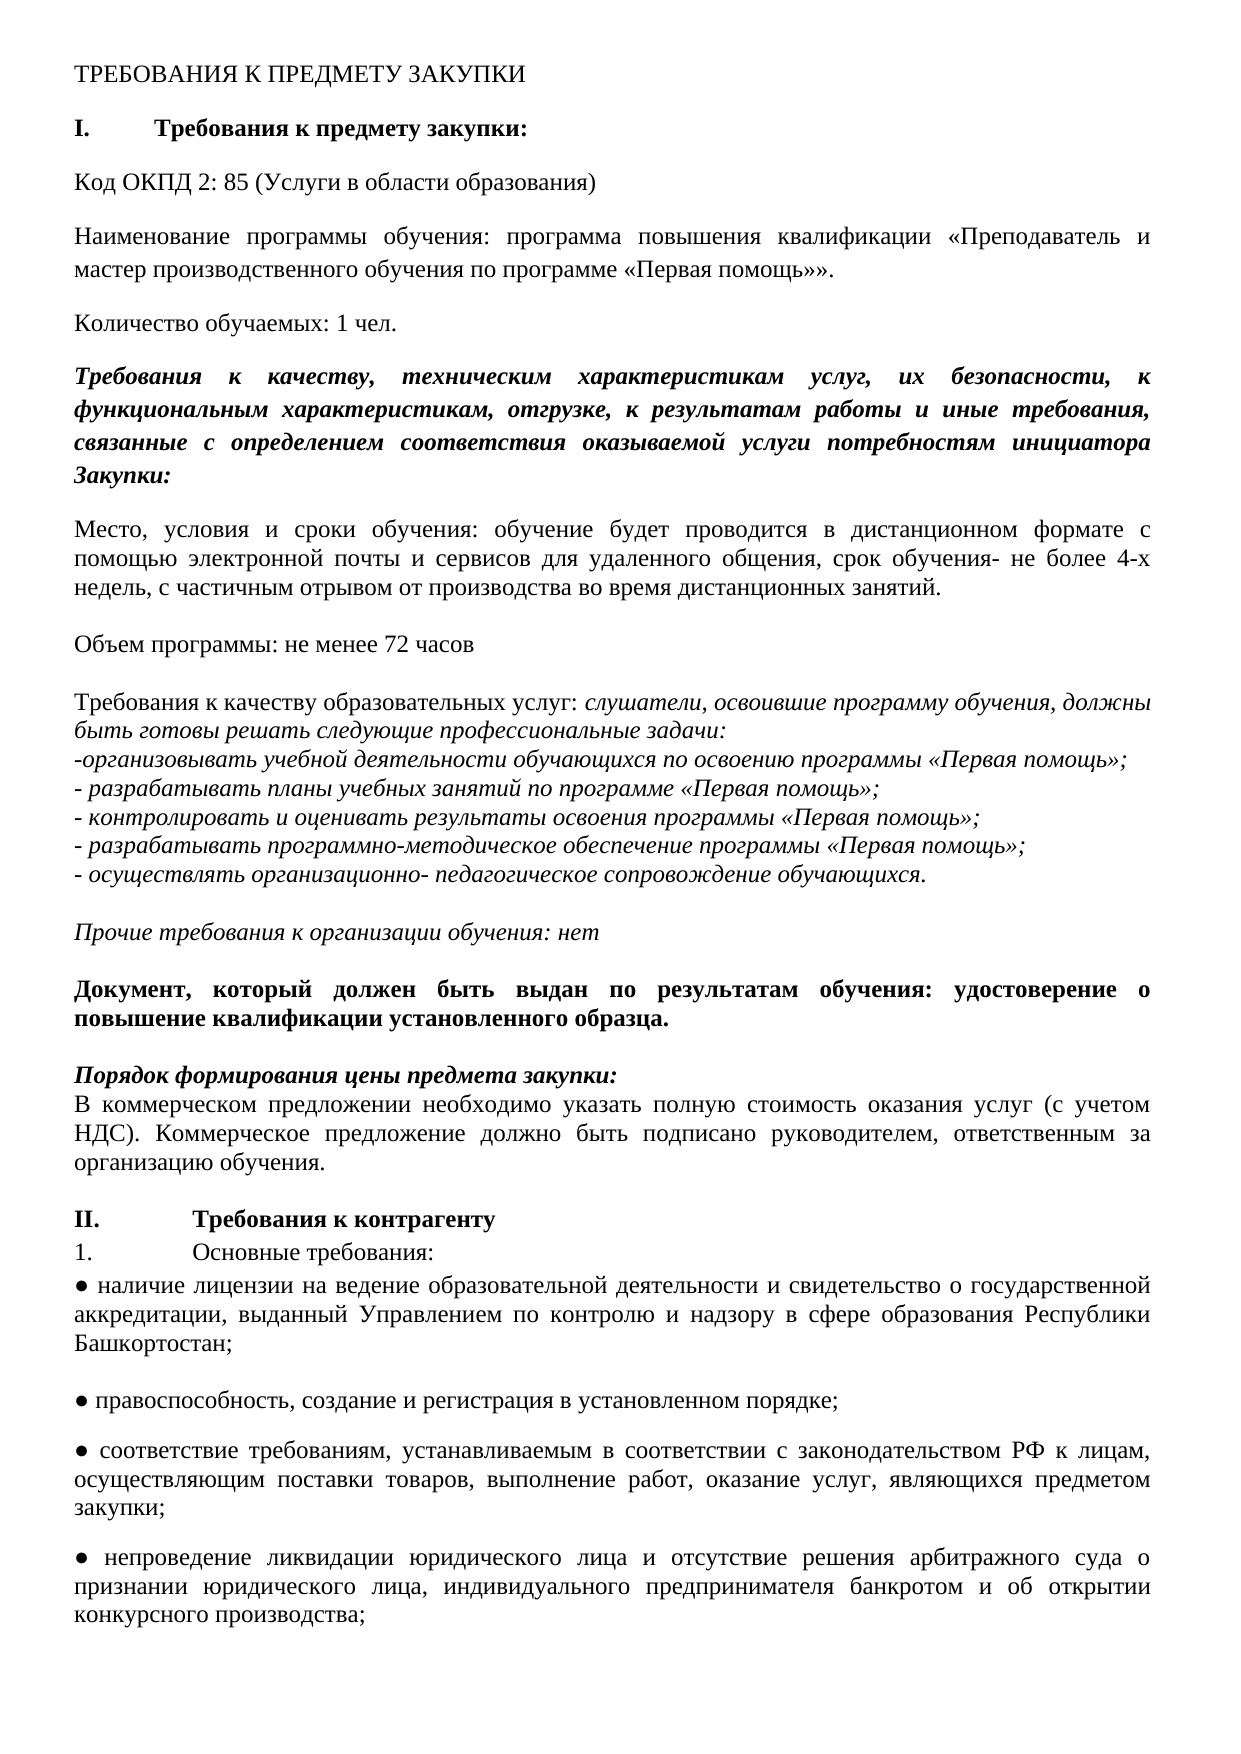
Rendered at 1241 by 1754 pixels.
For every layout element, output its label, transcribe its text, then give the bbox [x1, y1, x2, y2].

text Код ОКПД 2: 85 (Услуги в области образования) [74, 167, 1152, 196]
text Требования к качеству образовательных услуг: слушатели, освоившие программу обучения, должны быть готовы решать следующие профессиональные задачи: [74, 687, 1152, 744]
list Основные требования: [74, 1237, 1152, 1266]
text - контролировать и оценивать результаты освоения программы «Первая помощь»; [74, 802, 1152, 831]
text - осуществлять организационно- педагогическое сопровождение обучающихся. [74, 859, 1152, 888]
text - разрабатывать планы учебных занятий по программе «Первая помощь»; [74, 773, 1152, 802]
text В коммерческом предложении необходимо указать полную стоимость оказания услуг (с учетом НДС). Коммерческое предложение должно быть подписано руководителем, ответственным за организацию обучения. [74, 1089, 1152, 1176]
text ● непроведение ликвидации юридического лица и отсутствие решения арбитражного суда о признании юридического лица, индивидуального предпринимателя банкротом и об открытии конкурсного производства; [74, 1542, 1152, 1628]
list Требования к контрагенту [74, 1204, 1152, 1233]
text Количество обучаемых: 1 чел. [74, 308, 1152, 336]
text ● наличие лицензии на ведение образовательной деятельности и свидетельство о государственной аккредитации, выданный Управлением по контролю и надзору в сфере образования Республики Башкортостан; [74, 1270, 1152, 1357]
text Требования к качеству, техническим характеристикам услуг, их безопасности, к функциональным характеристикам, отгрузке, к результатам работы и иные требования, связанные с определением соответствия оказываемой услуги потребностям инициатора Закупки: [74, 361, 1152, 489]
list Требования к предмету закупки: [74, 113, 1152, 142]
text Место, условия и сроки обучения: обучение будет проводится в дистанционном формате с помощью электронной почты и сервисов для удаленного общения, срок обучения- не более 4-х недель, с частичным отрывом от производства во время дистанционных занятий. [74, 514, 1152, 601]
text Документ, который должен быть выдан по результатам обучения: удостоверение о повышение квалификации установленного образца. [74, 974, 1152, 1032]
text ● соответствие требованиям, устанавливаемым в соответствии с законодательством РФ к лицам, осуществляющим поставки товаров, выполнение работ, оказание услуг, являющихся предметом закупки; [74, 1435, 1152, 1521]
text Порядок формирования цены предмета закупки: [74, 1061, 1152, 1089]
text Объем программы: не менее 72 часов [74, 629, 1152, 658]
text -организовывать учебной деятельности обучающихся по освоению программы «Первая помощь»; [74, 744, 1152, 773]
text ● правоспособность, создание и регистрация в установленном порядке; [74, 1385, 1152, 1414]
text ТРЕБОВАНИЯ К ПРЕДМЕТУ ЗАКУПКИ [74, 59, 1152, 88]
text - разрабатывать программно-методическое обеспечение программы «Первая помощь»; [74, 831, 1152, 859]
text Прочие требования к организации обучения: нет [74, 917, 1152, 946]
text Наименование программы обучения: программа повышения квалификации «Преподаватель и мастер производственного обучения по программе «Первая помощь»». [74, 221, 1152, 282]
